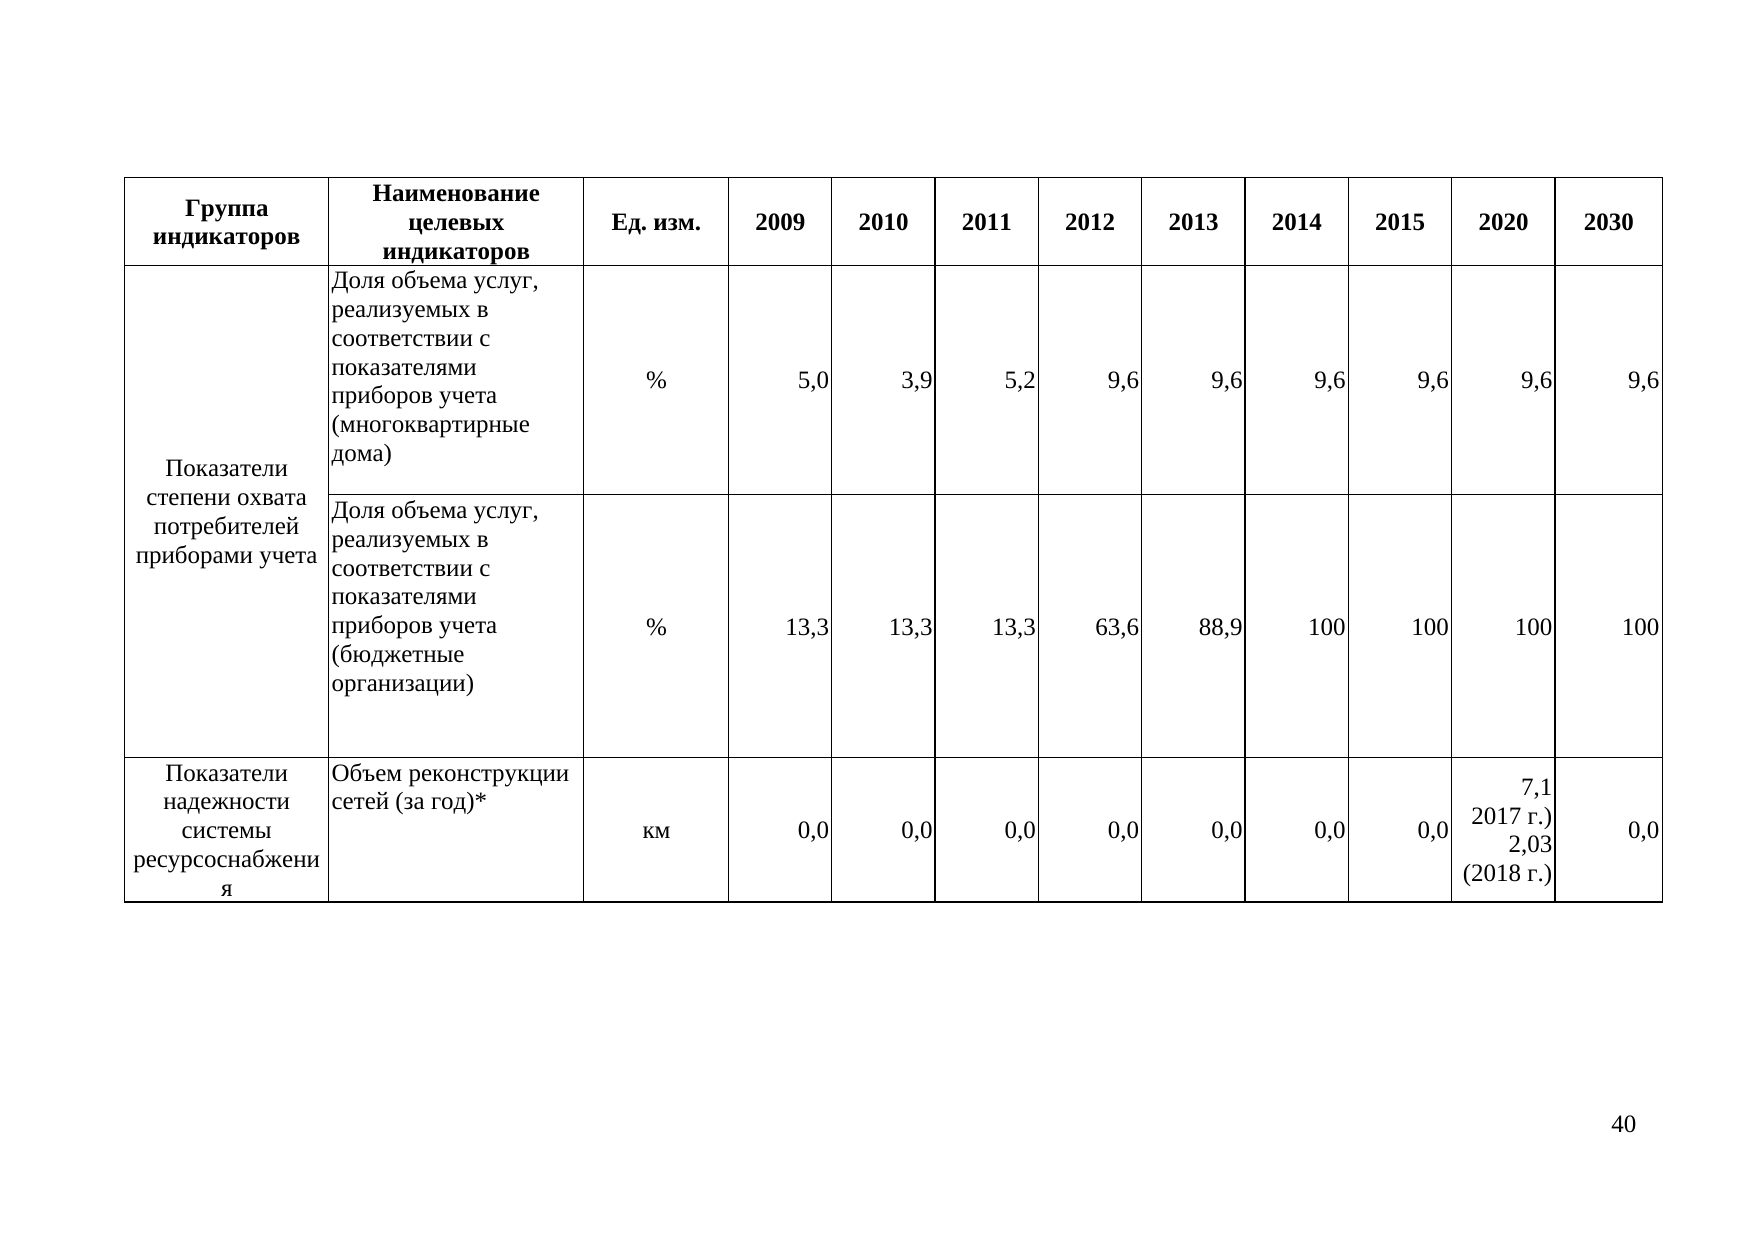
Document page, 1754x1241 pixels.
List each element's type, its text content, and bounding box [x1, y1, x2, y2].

table_cell км [584, 758, 728, 901]
table_header 2009 [729, 178, 831, 264]
table_cell 13,3 [729, 495, 831, 757]
table_cell 5,0 [729, 266, 831, 494]
table_cell Показатели надежности системы ресурсоснабжения [125, 758, 328, 901]
table_header 2012 [1039, 178, 1141, 264]
table_cell 9,6 [1349, 266, 1451, 494]
table_cell 0,0 [936, 758, 1038, 901]
table_cell 3,9 [832, 266, 934, 494]
table_header Группа индикаторов [125, 178, 328, 264]
table_cell Доля объема услуг, реализуемых в соответствии с показателями приборов учета (бюджетные организации) [329, 495, 583, 757]
table_cell 9,6 [1452, 266, 1554, 494]
table_header Наименование целевых индикаторов [329, 178, 583, 264]
table_header 2010 [832, 178, 934, 264]
table_cell 5,2 [936, 266, 1038, 494]
table_cell Показатели степени охвата потребителей приборами учета [125, 266, 328, 757]
table_cell 0,0 [832, 758, 934, 901]
table_cell 0,0 [1556, 758, 1662, 901]
table_cell 63,6 [1039, 495, 1141, 757]
table_header 2020 [1452, 178, 1554, 264]
table_cell 9,6 [1556, 266, 1662, 494]
table_cell 0,0 [1142, 758, 1244, 901]
table_cell 100 [1556, 495, 1662, 757]
table_cell 0,0 [1349, 758, 1451, 901]
table_cell Доля объема услуг, реализуемых в соответствии с показателями приборов учета (многоквартирные дома) [329, 266, 583, 494]
table_cell 13,3 [832, 495, 934, 757]
table_cell 100 [1246, 495, 1348, 757]
table_header Ед. изм. [584, 178, 728, 264]
table_cell % [584, 266, 728, 494]
table_cell 7,1 2017 г.) 2,03 (2018 г.) [1452, 758, 1554, 901]
table_cell 100 [1452, 495, 1554, 757]
table_cell 9,6 [1039, 266, 1141, 494]
table_cell 9,6 [1142, 266, 1244, 494]
table_cell 0,0 [729, 758, 831, 901]
table_header 2030 [1556, 178, 1662, 264]
table_header 2014 [1246, 178, 1348, 264]
table_cell 100 [1349, 495, 1451, 757]
table_header 2013 [1142, 178, 1244, 264]
table_cell 88,9 [1142, 495, 1244, 757]
table_cell 9,6 [1246, 266, 1348, 494]
table_cell 0,0 [1246, 758, 1348, 901]
table_header 2015 [1349, 178, 1451, 264]
table_cell % [584, 495, 728, 757]
table_cell 0,0 [1039, 758, 1141, 901]
table_header 2011 [936, 178, 1038, 264]
table_cell 13,3 [936, 495, 1038, 757]
table_cell Объем реконструкции сетей (за год)* [329, 758, 583, 901]
